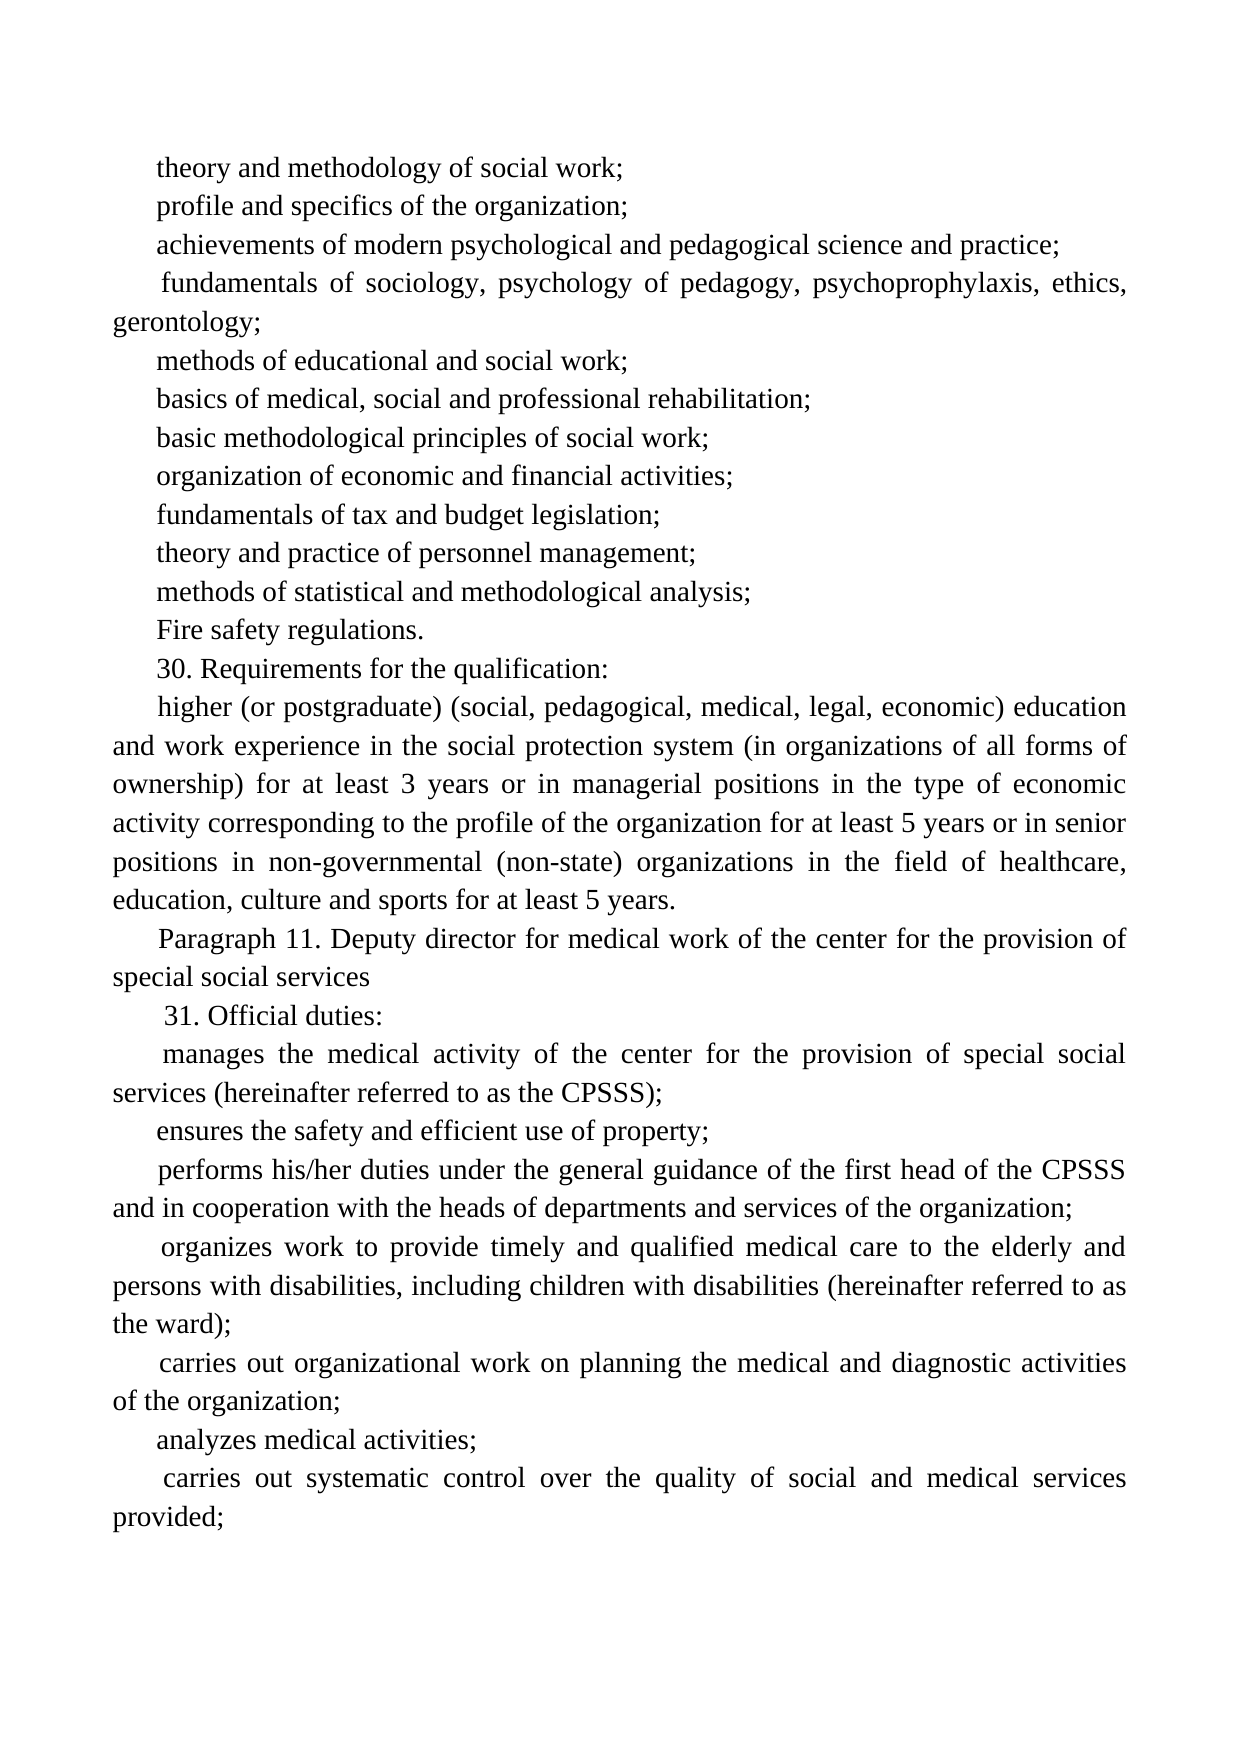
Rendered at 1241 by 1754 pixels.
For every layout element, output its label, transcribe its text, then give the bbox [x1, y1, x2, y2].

text 30. Requirements for the qualification: [112, 651, 1128, 684]
text analyzes medical activities; [112, 1422, 1128, 1455]
text fundamentals of tax and budget legislation; [112, 497, 1128, 530]
text 31. Official duties: [112, 998, 1128, 1031]
text Paragraph 11. Deputy director for medical work of the center for the provision of special social services [112, 921, 1128, 993]
text performs his/her duties under the general guidance of the first head of the CPSSS and in cooperation with the heads of departments and services of the organization; [112, 1152, 1128, 1224]
text profile and specifics of the organization; [112, 188, 1128, 222]
text basic methodological principles of social work; [112, 420, 1128, 453]
text carries out organizational work on planning the medical and diagnostic activities of the organization; [112, 1345, 1128, 1417]
text theory and practice of personnel management; [112, 535, 1128, 569]
text carries out systematic control over the quality of social and medical services provided; [112, 1460, 1128, 1532]
text organizes work to provide timely and qualified medical care to the elderly and persons with disabilities, including children with disabilities (hereinafter referred to as the ward); [112, 1229, 1128, 1340]
text higher (or postgraduate) (social, pedagogical, medical, legal, economic) education and work experience in the social protection system (in organizations of all forms of ownership) for at least 3 years or in managerial positions in the type of economic activity corresponding to the profile of the organization for at least 5 years or in senior positions in non-governmental (non-state) organizations in the field of healthcare, education, culture and sports for at least 5 years. [112, 689, 1128, 916]
text manages the medical activity of the center for the provision of special social services (hereinafter referred to as the CPSSS); [112, 1036, 1128, 1108]
text fundamentals of sociology, psychology of pedagogy, psychoprophylaxis, ethics, gerontology; [112, 266, 1128, 338]
text theory and methodology of social work; [112, 150, 1128, 183]
text achievements of modern psychological and pedagogical science and practice; [112, 227, 1128, 261]
text Fire safety regulations. [112, 612, 1128, 646]
text methods of statistical and methodological analysis; [112, 574, 1128, 607]
text ensures the safety and efficient use of property; [112, 1113, 1128, 1147]
text methods of educational and social work; [112, 343, 1128, 376]
text organization of economic and financial activities; [112, 458, 1128, 492]
text basics of medical, social and professional rehabilitation; [112, 381, 1128, 415]
